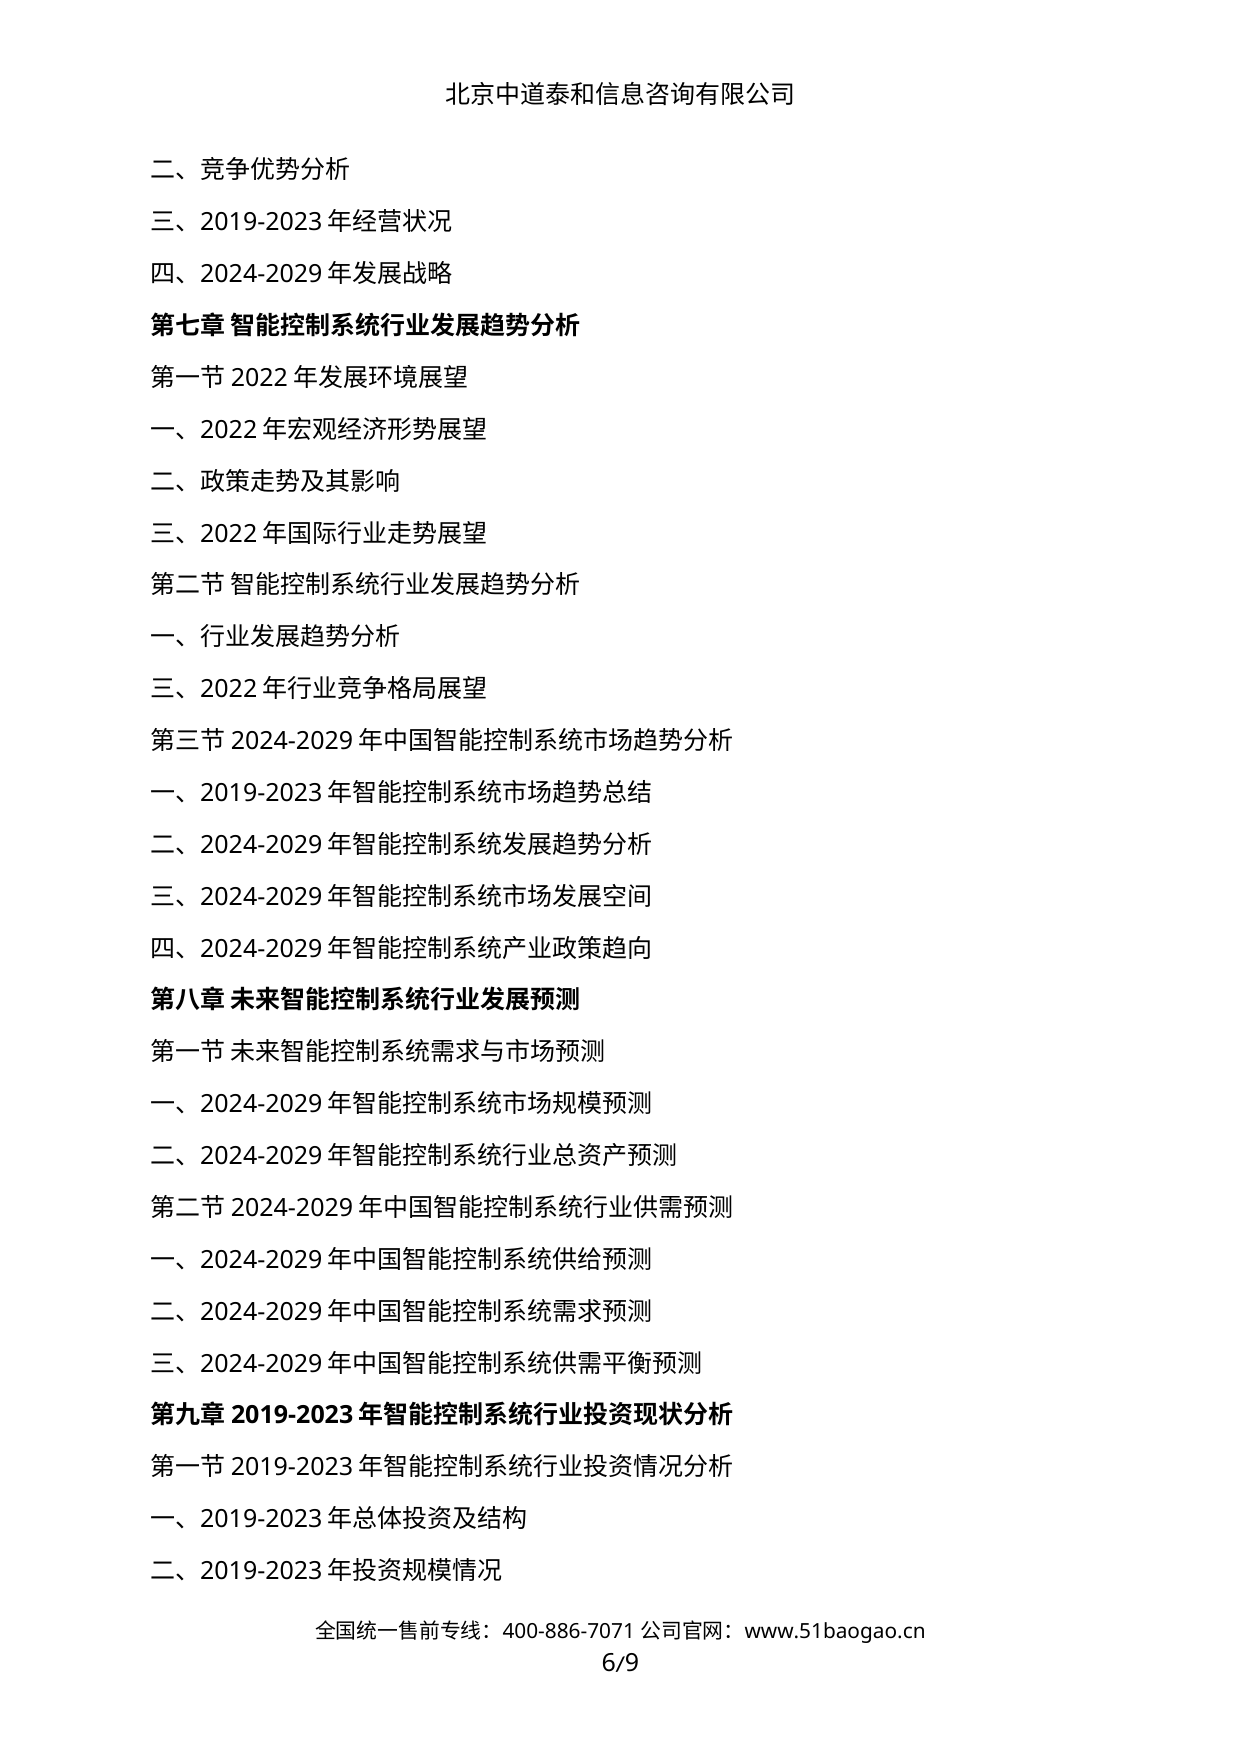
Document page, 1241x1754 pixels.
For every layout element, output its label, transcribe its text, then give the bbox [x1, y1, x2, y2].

text 二、竞争优势分析 [150, 150, 1090, 186]
text 三、2019-2023年经营状况 [150, 202, 1090, 238]
text 第一节 2022年发展环境展望 [150, 357, 1090, 394]
text 四、2024-2029年发展战略 [150, 254, 1090, 290]
text 第一节 未来智能控制系统需求与市场预测 [150, 1032, 1090, 1068]
text 三、2022年国际行业走势展望 [150, 513, 1090, 549]
text 第二节 智能控制系统行业发展趋势分析 [150, 565, 1090, 601]
text 第七章 智能控制系统行业发展趋势分析 [150, 306, 1090, 342]
text 二、2024-2029年智能控制系统发展趋势分析 [150, 824, 1090, 861]
text 三、2024-2029年智能控制系统市场发展空间 [150, 876, 1090, 912]
text 四、2024-2029年智能控制系统产业政策趋向 [150, 928, 1090, 964]
text 二、2024-2029年智能控制系统行业总资产预测 [150, 1136, 1090, 1172]
text 一、2019-2023年总体投资及结构 [150, 1499, 1090, 1535]
text 一、2024-2029年智能控制系统市场规模预测 [150, 1084, 1090, 1120]
text 第二节 2024-2029年中国智能控制系统行业供需预测 [150, 1187, 1090, 1224]
text 二、2024-2029年中国智能控制系统需求预测 [150, 1291, 1090, 1327]
text 一、2022年宏观经济形势展望 [150, 409, 1090, 446]
text 三、2022年行业竞争格局展望 [150, 669, 1090, 705]
text 一、行业发展趋势分析 [150, 617, 1090, 653]
text 第九章 2019-2023年智能控制系统行业投资现状分析 [150, 1395, 1090, 1431]
text 第八章 未来智能控制系统行业发展预测 [150, 980, 1090, 1016]
text 一、2019-2023年智能控制系统市场趋势总结 [150, 772, 1090, 809]
text 一、2024-2029年中国智能控制系统供给预测 [150, 1239, 1090, 1276]
text 第三节 2024-2029年中国智能控制系统市场趋势分析 [150, 721, 1090, 757]
text 二、政策走势及其影响 [150, 461, 1090, 497]
text 第一节 2019-2023年智能控制系统行业投资情况分析 [150, 1447, 1090, 1483]
text 三、2024-2029年中国智能控制系统供需平衡预测 [150, 1343, 1090, 1379]
text 二、2019-2023年投资规模情况 [150, 1551, 1090, 1587]
